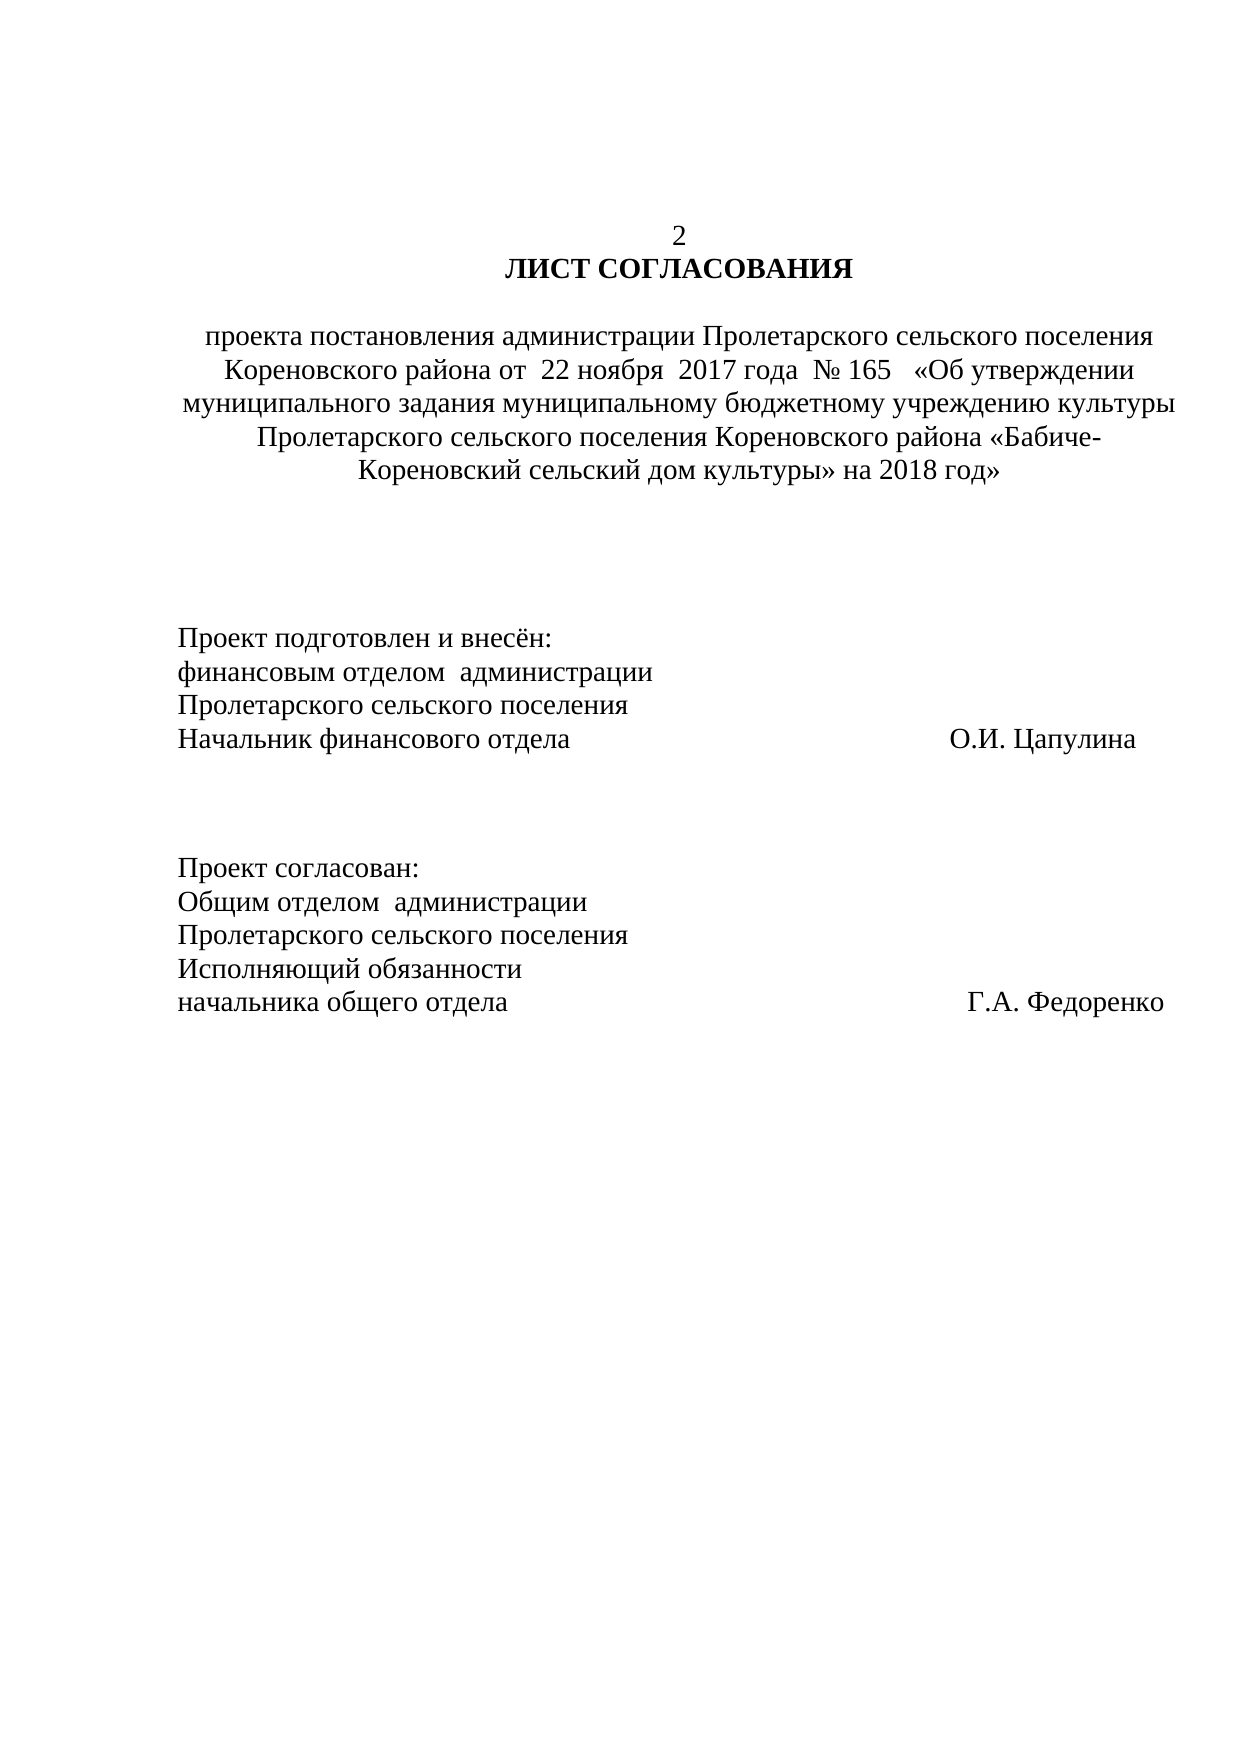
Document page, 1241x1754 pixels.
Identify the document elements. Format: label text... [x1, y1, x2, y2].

text начальника общего отдела Г.А. Федоренко [177, 984, 1181, 1018]
text Исполняющий обязанности [177, 951, 1181, 984]
text Начальник финансового отдела О.И. Цапулина [177, 721, 1181, 754]
text 2 [177, 218, 1181, 251]
text финансовым отделом администрации [177, 654, 1181, 687]
text проекта постановления администрации Пролетарского сельского поселения Кореновского района от 22 ноября 2017 года № 165 «Об утверждении муниципального задания муниципальному бюджетному учреждению культуры Пролетарского сельского поселения Кореновского района «Бабиче-Кореновский сельский дом культуры» на 2018 год» [177, 318, 1181, 486]
text Пролетарского сельского поселения [177, 687, 1181, 721]
text Общим отделом администрации [177, 884, 1181, 917]
text Проект согласован: [177, 850, 1181, 884]
text Пролетарского сельского поселения [177, 917, 1181, 951]
text ЛИСТ СОГЛАСОВАНИЯ [177, 251, 1181, 285]
text Проект подготовлен и внесён: [177, 620, 1181, 654]
